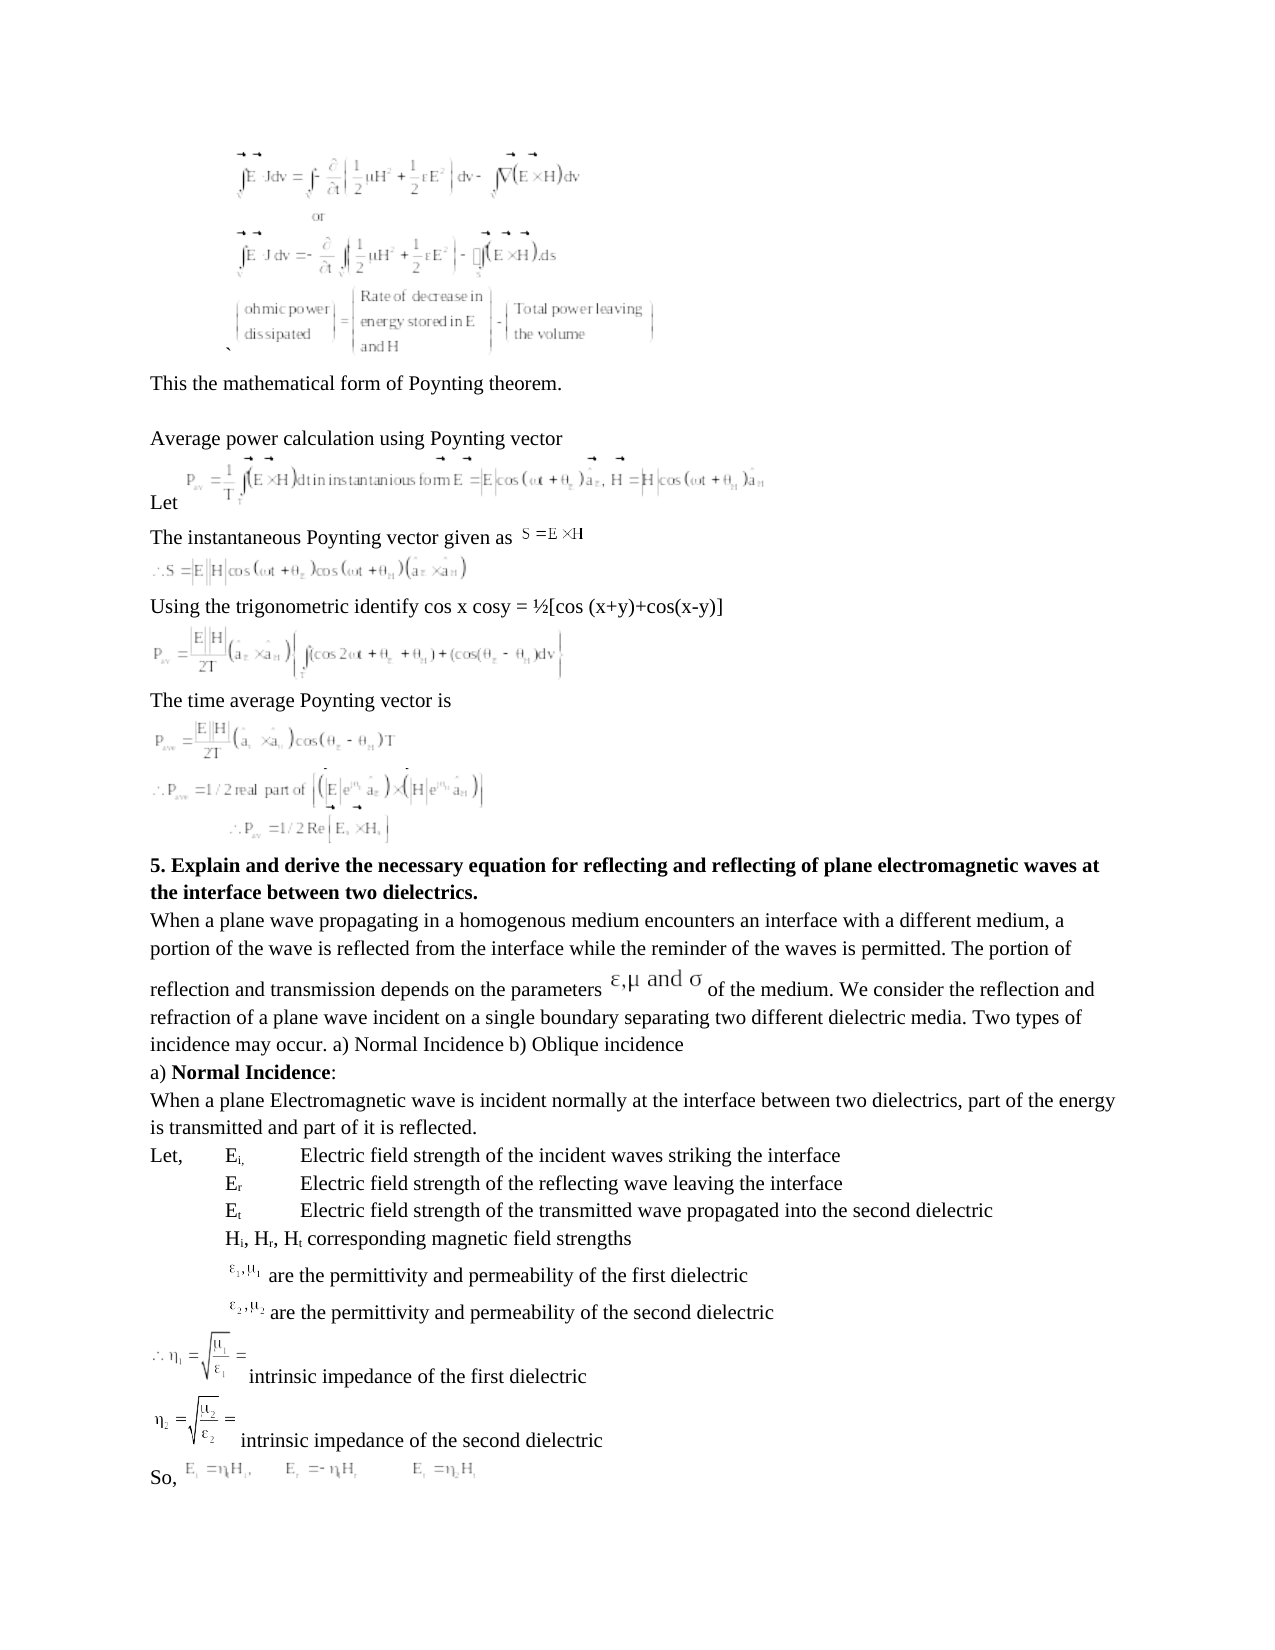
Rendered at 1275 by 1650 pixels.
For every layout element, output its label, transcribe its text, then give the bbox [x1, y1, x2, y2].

list Average power calculation using Poynting vector [150, 426, 1125, 450]
list a) Normal Incidence: [150, 1060, 1125, 1084]
list Hi, Hr, Ht corresponding magnetic field strengths [150, 1226, 1125, 1250]
list Let, Ei, Electric field strength of the incident waves striking the interface [150, 1143, 1125, 1167]
list are the permittivity and permeability of the second dielectric [150, 1290, 1125, 1324]
list intrinsic impedance of the first dielectric [150, 1328, 1125, 1388]
list intrinsic impedance of the second dielectric [150, 1392, 1125, 1452]
list This the mathematical form of Poynting theorem. [150, 371, 1125, 395]
list The instantaneous Poynting vector given as [150, 518, 1125, 549]
list So, [150, 1456, 1125, 1489]
list Using the trigonometric identify cos x cosy = ½[cos (x+y)+cos(x-y)] [150, 594, 1125, 618]
list When a plane Electromagnetic wave is incident normally at the interface between two dielectrics, part of the energy is transmitted and part of it is reflected. [150, 1088, 1125, 1139]
list are the permittivity and permeability of the first dielectric [150, 1253, 1125, 1287]
list ` [150, 150, 1125, 367]
list Er Electric field strength of the reflecting wave leaving the interface [150, 1170, 1125, 1194]
list Et Electric field strength of the transmitted wave propagated into the second dielectric [150, 1198, 1125, 1222]
list 5. Explain and derive the necessary equation for reflecting and reflecting of plane electromagnetic waves at the interface between two dielectrics. [150, 853, 1125, 904]
list When a plane wave propagating in a homogenous medium encounters an interface with a different medium, a portion of the wave is reflected from the interface while the reminder of the waves is permitted. The portion of reflection and transmission depends on the parameters of the medium. We consider the reflection and refraction of a plane wave incident on a single boundary separating two different dielectric media. Two types of incidence may occur. a) Normal Incidence b) Oblique incidence [150, 908, 1125, 1056]
list Let [150, 454, 1125, 514]
list The time average Poynting vector is [150, 688, 1125, 712]
